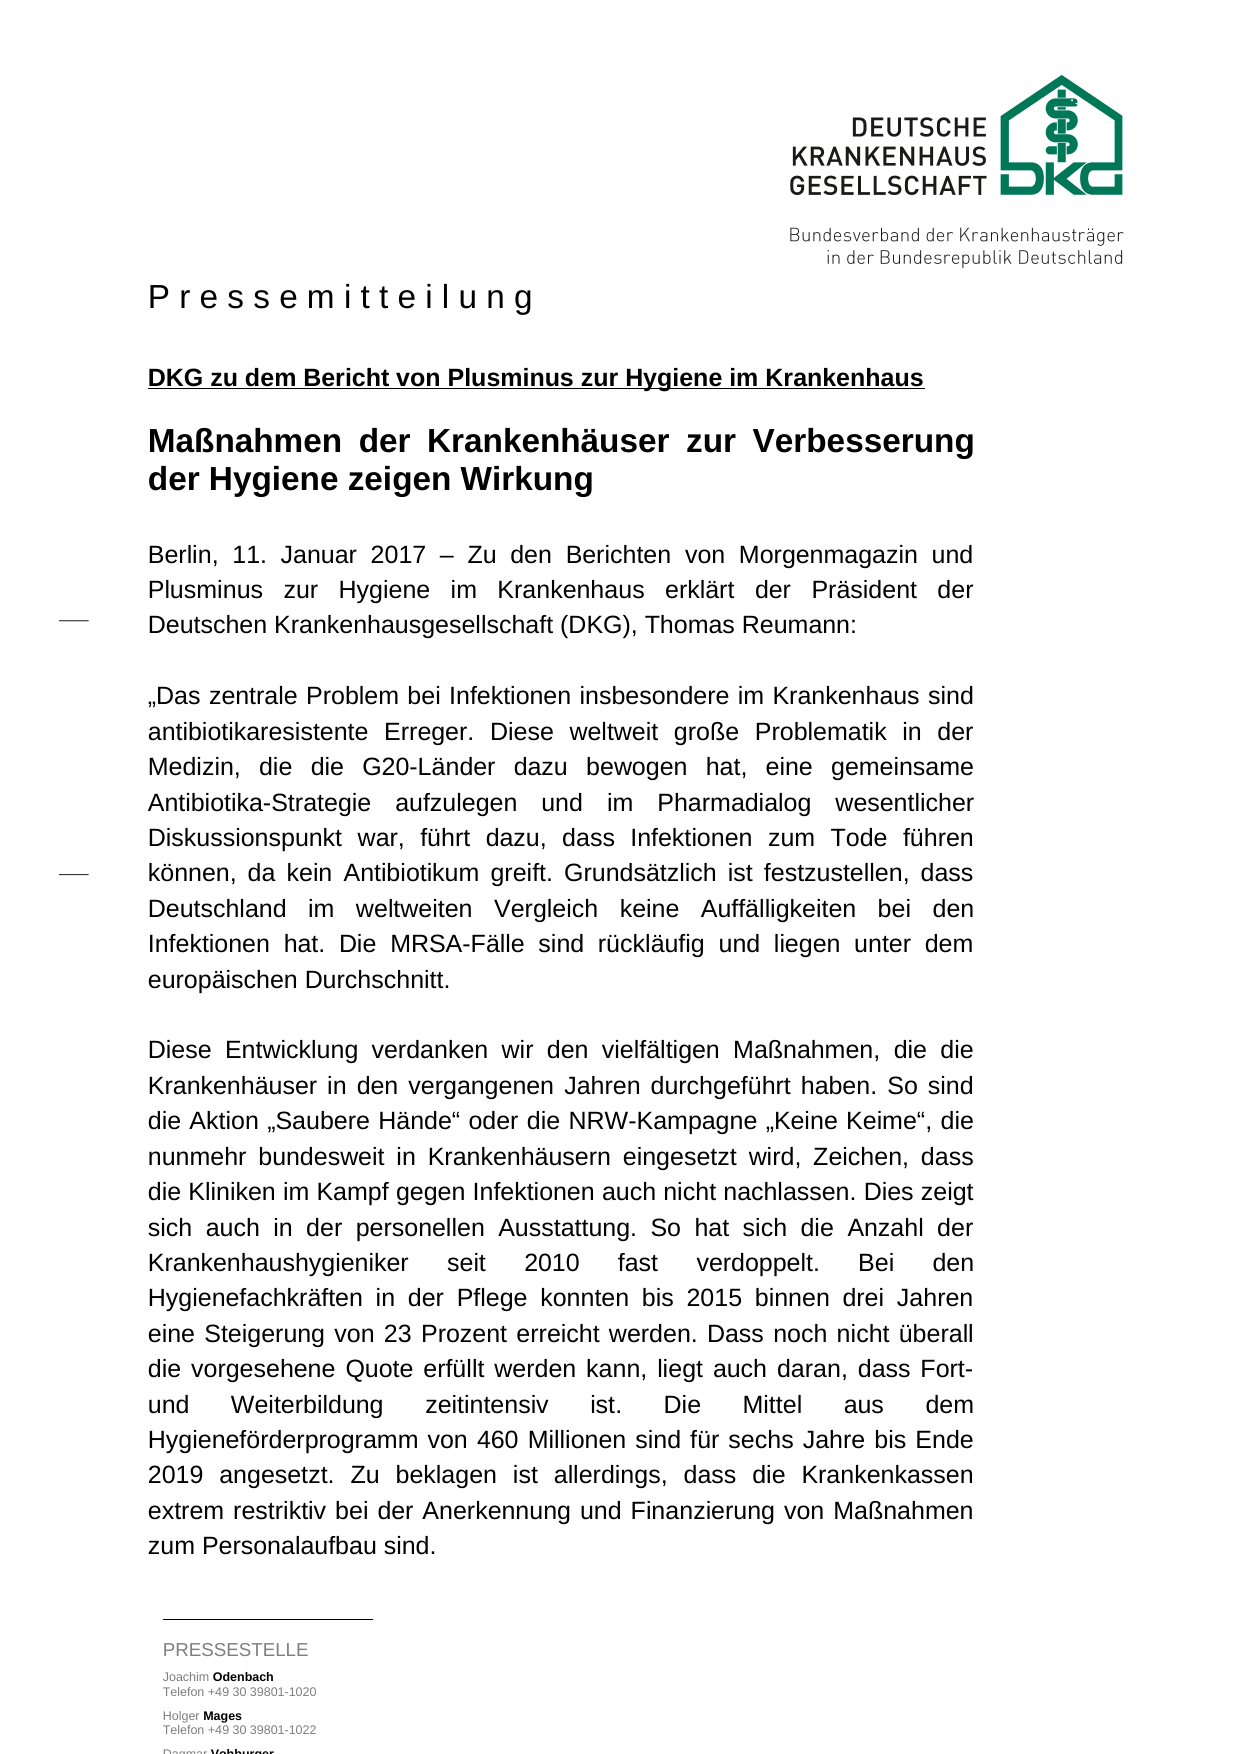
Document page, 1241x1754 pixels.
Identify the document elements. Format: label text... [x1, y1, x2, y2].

text Berlin, 11. Januar 2017 – Zu den Berichten von Morgenmagazin und Plusminus zur Hygiene im Krankenhaus erklärt der Präsident der Deutschen Krankenhausgesellschaft (DKG), Thomas Reumann: [148, 533, 975, 639]
text Maßnahmen der Krankenhäuser zur Verbesserung der Hygiene zeigen Wirkung [148, 421, 975, 498]
text Diese Entwicklung verdanken wir den vielfältigen Maßnahmen, die die Krankenhäuser in den vergangenen Jahren durchgeführt haben. So sind die Aktion „Saubere Hände“ oder die NRW-Kampagne „Keine Keime“, die nunmehr bundesweit in Krankenhäusern eingesetzt wird, Zeichen, dass die Kliniken im Kampf gegen Infektionen auch nicht nachlassen. Dies zeigt sich auch in der personellen Ausstattung. So hat sich die Anzahl der Krankenhaushygieniker seit 2010 fast verdoppelt. Bei den Hygienefachkräften in der Pflege konnten bis 2015 binnen drei Jahren eine Steigerung von 23 Prozent erreicht werden. Dass noch nicht überall die vorgesehene Quote erfüllt werden kann, liegt auch daran, dass Fort- und Weiterbildung zeitintensiv ist. Die Mittel aus dem Hygieneförderprogramm von 460 Millionen sind für sechs Jahre bis Ende 2019 angesetzt. Zu beklagen ist allerdings, dass die Krankenkassen extrem restriktiv bei der Anerkennung und Finanzierung von Maßnahmen zum Personalaufbau sind. [148, 1029, 975, 1560]
picture [0, 0, 1240, 1754]
text P r e s s e m i t t e i l u n g [148, 278, 1211, 316]
text DKG zu dem Bericht von Plusminus zur Hygiene im Krankenhaus [148, 363, 1240, 392]
text „Das zentrale Problem bei Infektionen insbesondere im Krankenhaus sind antibiotikaresistente Erreger. Diese weltweit große Problematik in der Medizin, die die G20-Länder dazu bewogen hat, eine gemeinsame Antibiotika-Strategie aufzulegen und im Pharmadialog wesentlicher Diskussionspunkt war, führt dazu, dass Infektionen zum Tode führen können, da kein Antibiotikum greift. Grundsätzlich ist festzustellen, dass Deutschland im weltweiten Vergleich keine Auffälligkeiten bei den Infektionen hat. Die MRSA-Fälle sind rückläufig und liegen unter dem europäischen Durchschnitt. [148, 675, 975, 993]
